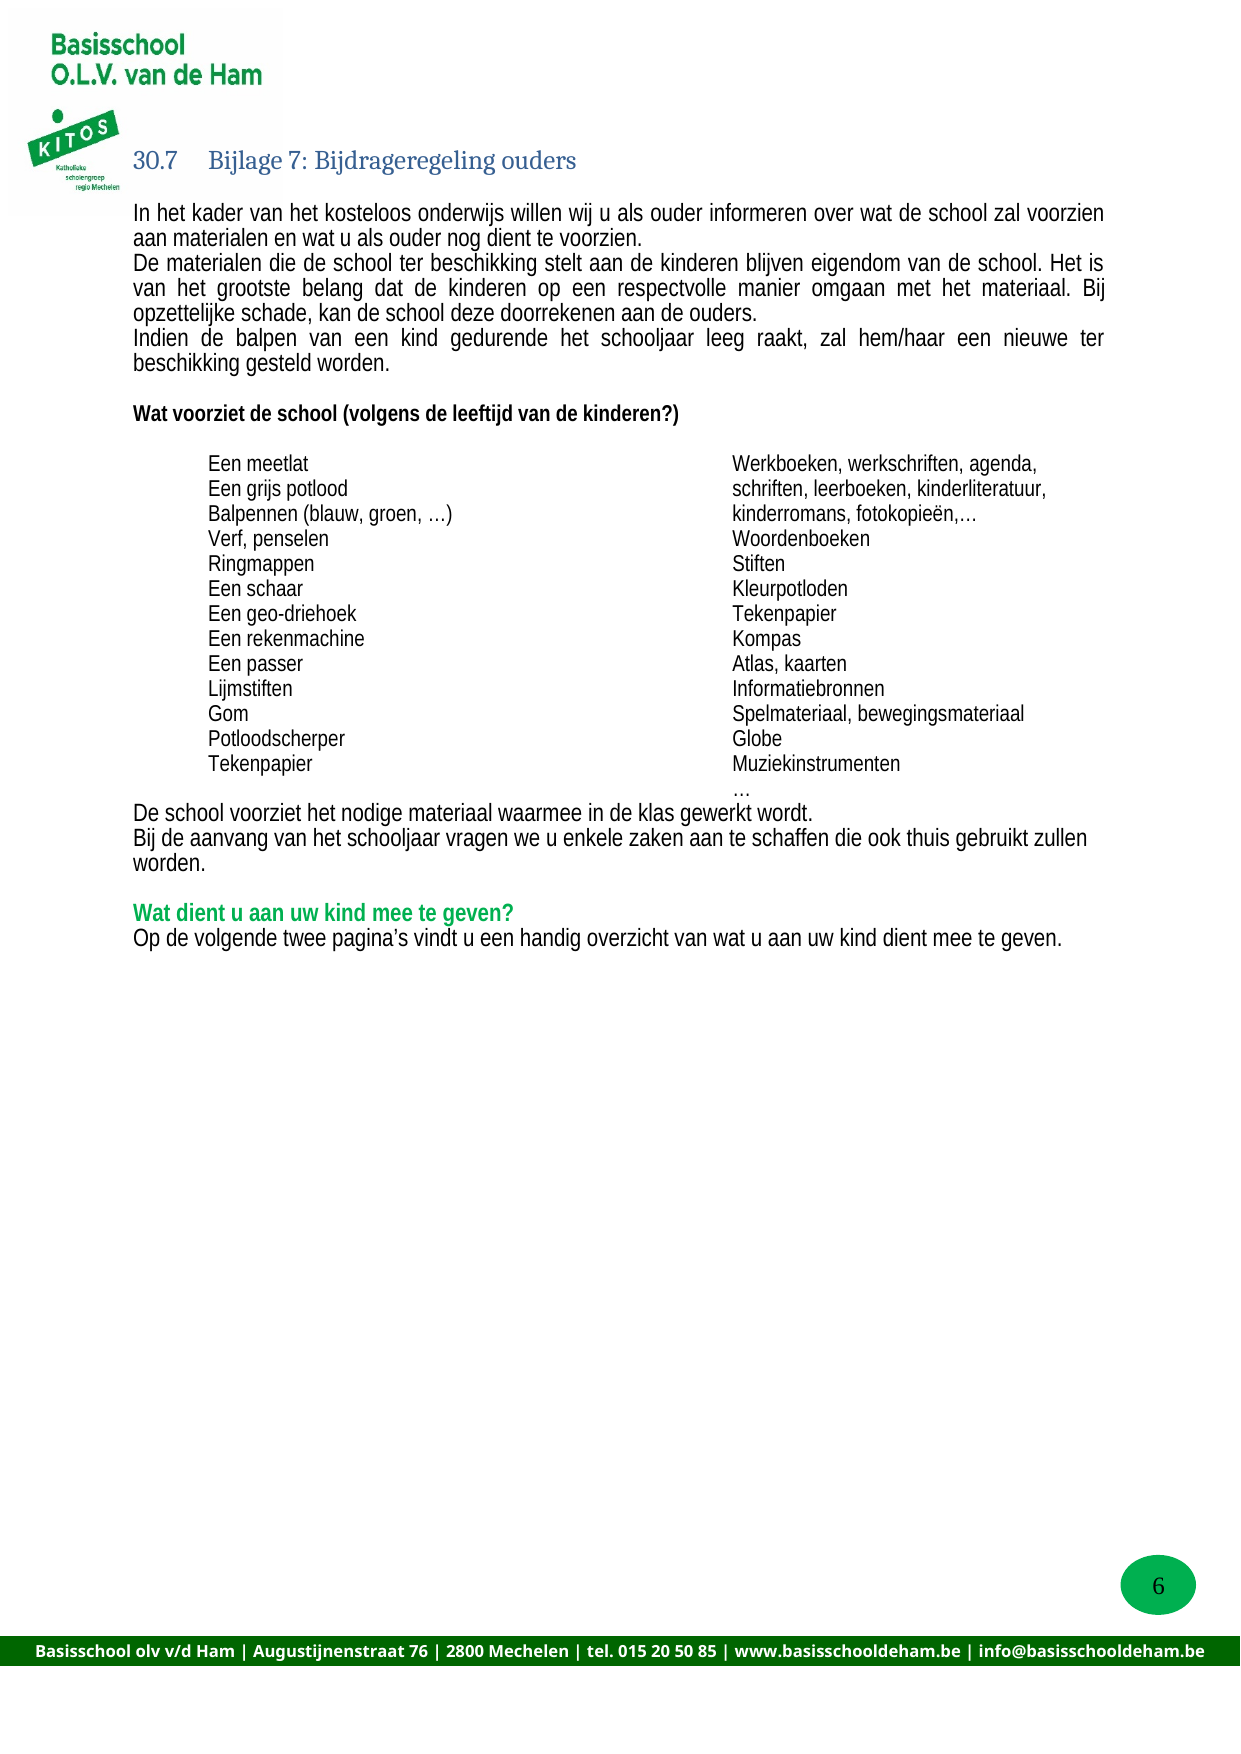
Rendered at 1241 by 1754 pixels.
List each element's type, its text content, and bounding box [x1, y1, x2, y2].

text De materialen die de school ter beschikking stelt aan de kinderen blijven eigendom van de school. Het is van het grootste belang dat de kinderen op een respectvolle manier omgaan met het materiaal. Bij opzettelijke schade, kan de school deze doorrekenen aan de ouders. [133, 251, 1107, 326]
text Globe [732, 726, 1107, 751]
text Informatiebronnen [732, 676, 1107, 701]
text … [732, 776, 1107, 801]
text Tekenpapier [208, 751, 583, 776]
text Een grijs potlood [208, 476, 583, 501]
text Spelmateriaal, bewegingsmateriaal [732, 701, 1107, 726]
text Balpennen (blauw, groen, …) [208, 501, 583, 526]
text Een geo-driehoek [208, 601, 583, 626]
text Kleurpotloden [732, 576, 1107, 601]
text Op de volgende twee pagina’s vindt u een handig overzicht van wat u aan uw kind dient mee te geven. [133, 926, 1107, 951]
text Woordenboeken [732, 526, 1107, 551]
text Gom [208, 701, 583, 726]
text Wat voorziet de school (volgens de leeftijd van de kinderen?) [133, 401, 1107, 426]
picture [7, 8, 283, 216]
text Ringmappen [208, 551, 583, 576]
text In het kader van het kosteloos onderwijs willen wij u als ouder informeren over wat de school zal voorzien aan materialen en wat u als ouder nog dient te voorzien. [133, 201, 1107, 251]
text Bij de aanvang van het schooljaar vragen we u enkele zaken aan te schaffen die ook thuis gebruikt zullen worden. [133, 826, 1107, 876]
subtitle Bijlage 7: Bijdrageregeling ouders [133, 145, 1107, 176]
text Een schaar [208, 576, 583, 601]
text Atlas, kaarten [732, 651, 1107, 676]
text Verf, penselen [208, 526, 583, 551]
text Een meetlat [208, 451, 583, 476]
text Stiften [732, 551, 1107, 576]
text De school voorziet het nodige materiaal waarmee in de klas gewerkt wordt. [133, 801, 1107, 826]
text Werkboeken, werkschriften, agenda, schriften, leerboeken, kinderliteratuur, kinderromans, fotokopieën,… [732, 451, 1107, 526]
text Wat dient u aan uw kind mee te geven? [133, 901, 1107, 926]
text Muziekinstrumenten [732, 751, 1107, 776]
text Lijmstiften [208, 676, 583, 701]
text Potloodscherper [208, 726, 583, 751]
text Indien de balpen van een kind gedurende het schooljaar leeg raakt, zal hem/haar een nieuwe ter beschikking gesteld worden. [133, 326, 1107, 376]
text Een passer [208, 651, 583, 676]
text Kompas [732, 626, 1107, 651]
text Tekenpapier [732, 601, 1107, 626]
text Een rekenmachine [208, 626, 583, 651]
